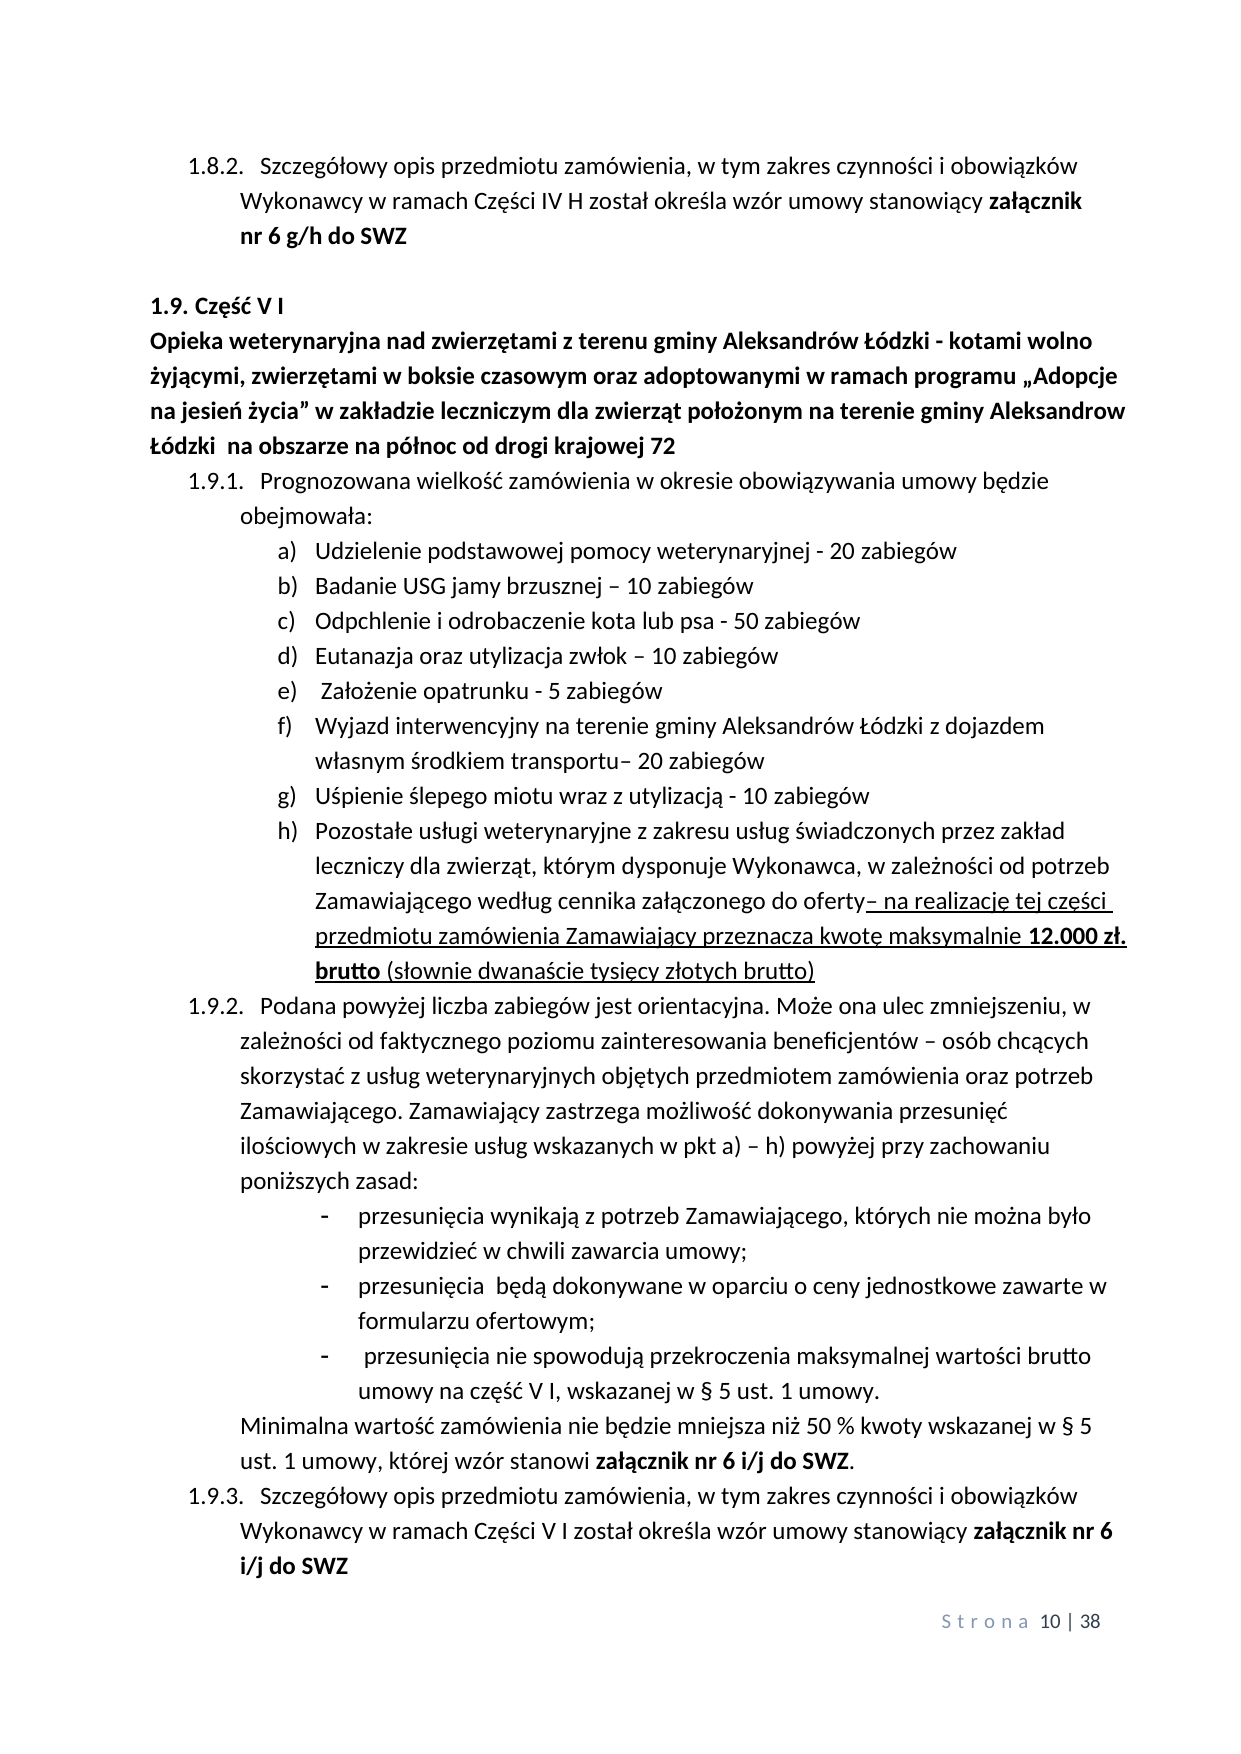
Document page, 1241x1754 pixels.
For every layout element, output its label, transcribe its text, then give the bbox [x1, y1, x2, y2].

list Uśpienie ślepego miotu wraz z utylizacją - 10 zabiegów [277, 780, 1128, 811]
list przesunięcia będą dokonywane w oparciu o ceny jednostkowe zawarte w formularzu ofertowym; [320, 1270, 1128, 1336]
list Udzielenie podstawowej pomocy weterynaryjnej - 20 zabiegów [277, 535, 1128, 566]
list Prognozowana wielkość zamówienia w okresie obowiązywania umowy będzie obejmowała: [187, 465, 1128, 531]
list Eutanazja oraz utylizacja zwłok – 10 zabiegów [277, 640, 1128, 671]
list Założenie opatrunku - 5 zabiegów [277, 675, 1128, 706]
list Szczegółowy opis przedmiotu zamówienia, w tym zakres czynności i obowiązków Wykonawcy w ramach Części V I został określa wzór umowy stanowiący załącznik nr 6 i/j do SWZ [187, 1480, 1128, 1581]
list przesunięcia wynikają z potrzeb Zamawiającego, których nie można było przewidzieć w chwili zawarcia umowy; [320, 1200, 1128, 1266]
list Podana powyżej liczba zabiegów jest orientacyjna. Może ona ulec zmniejszeniu, w zależności od faktycznego poziomu zainteresowania beneficjentów – osób chcących skorzystać z usług weterynaryjnych objętych przedmiotem zamówienia oraz potrzeb Zamawiającego. Zamawiający zastrzega możliwość dokonywania przesunięć ilościowych w zakresie usług wskazanych w pkt a) – h) powyżej przy zachowaniu poniższych zasad: [187, 990, 1128, 1196]
list Część V I [150, 290, 1128, 321]
list Szczegółowy opis przedmiotu zamówienia, w tym zakres czynności i obowiązków Wykonawcy w ramach Części IV H został określa wzór umowy stanowiący załącznik nr 6 g/h do SWZ [187, 150, 1128, 251]
text Opieka weterynaryjna nad zwierzętami z terenu gminy Aleksandrów Łódzki - kotami wolno żyjącymi, zwierzętami w boksie czasowym oraz adoptowanymi w ramach programu „Adopcje na jesień życia” w zakładzie leczniczym dla zwierząt położonym na terenie gminy Aleksandrow Łódzki na obszarze na północ od drogi krajowej 72 [150, 325, 1128, 461]
list Pozostałe usługi weterynaryjne z zakresu usług świadczonych przez zakład leczniczy dla zwierząt, którym dysponuje Wykonawca, w zależności od potrzeb Zamawiającego według cennika załączonego do oferty– na realizację tej części przedmiotu zamówienia Zamawiający przeznacza kwotę maksymalnie 12.000 zł. brutto (słownie dwanaście tysięcy złotych brutto) [277, 815, 1128, 986]
list przesunięcia nie spowodują przekroczenia maksymalnej wartości brutto umowy na część V I, wskazanej w § 5 ust. 1 umowy. [320, 1340, 1128, 1406]
list Minimalna wartość zamówienia nie będzie mniejsza niż 50 % kwoty wskazanej w § 5 ust. 1 umowy, której wzór stanowi załącznik nr 6 i/j do SWZ. [240, 1410, 1128, 1476]
list Badanie USG jamy brzusznej – 10 zabiegów [277, 570, 1128, 601]
list Odpchlenie i odrobaczenie kota lub psa - 50 zabiegów [277, 605, 1128, 636]
list Wyjazd interwencyjny na terenie gminy Aleksandrów Łódzki z dojazdem własnym środkiem transportu– 20 zabiegów [277, 710, 1128, 776]
